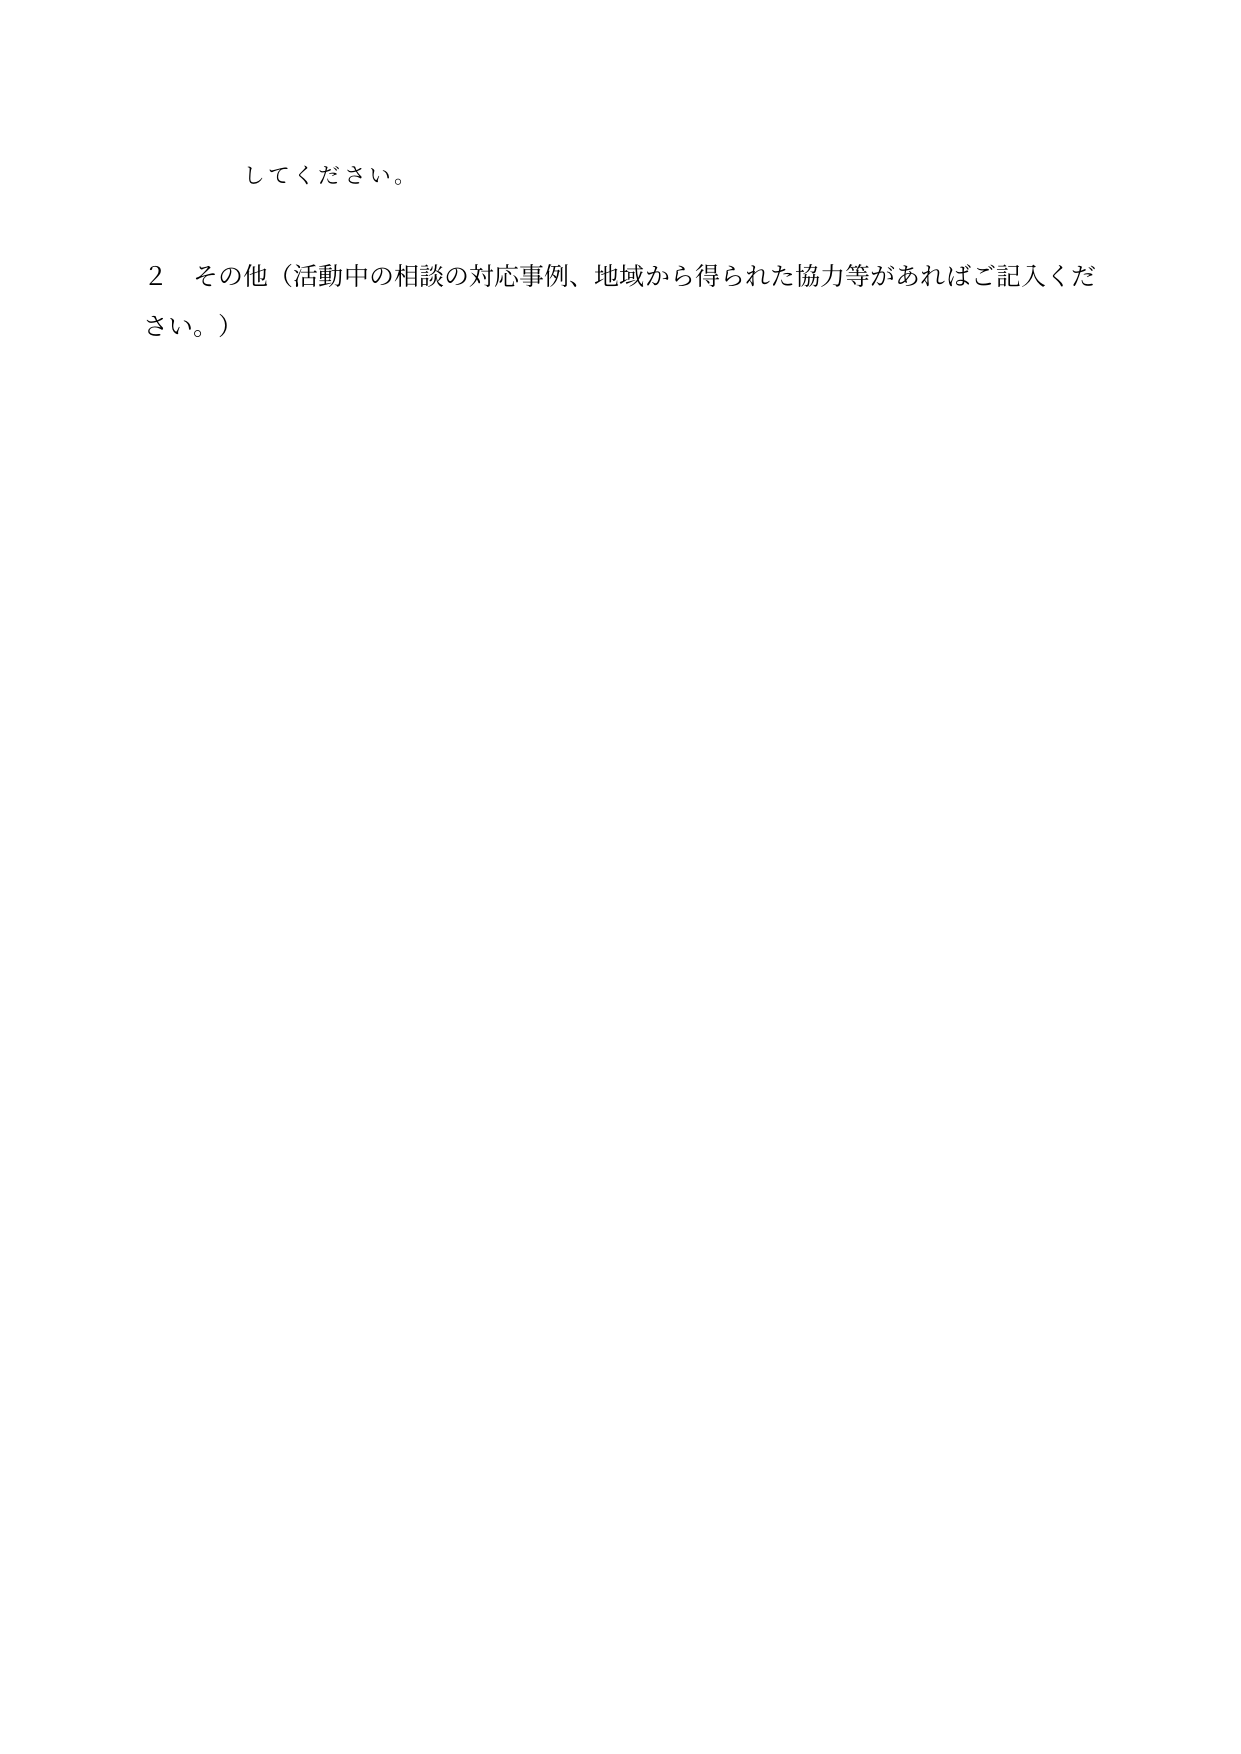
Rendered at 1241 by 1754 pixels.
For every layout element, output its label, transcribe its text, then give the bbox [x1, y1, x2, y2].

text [143, 149, 1097, 199]
text ２ その他（活動中の相談の対応事例、地域から得られた協力等があればご記入ください。） [143, 249, 1097, 349]
